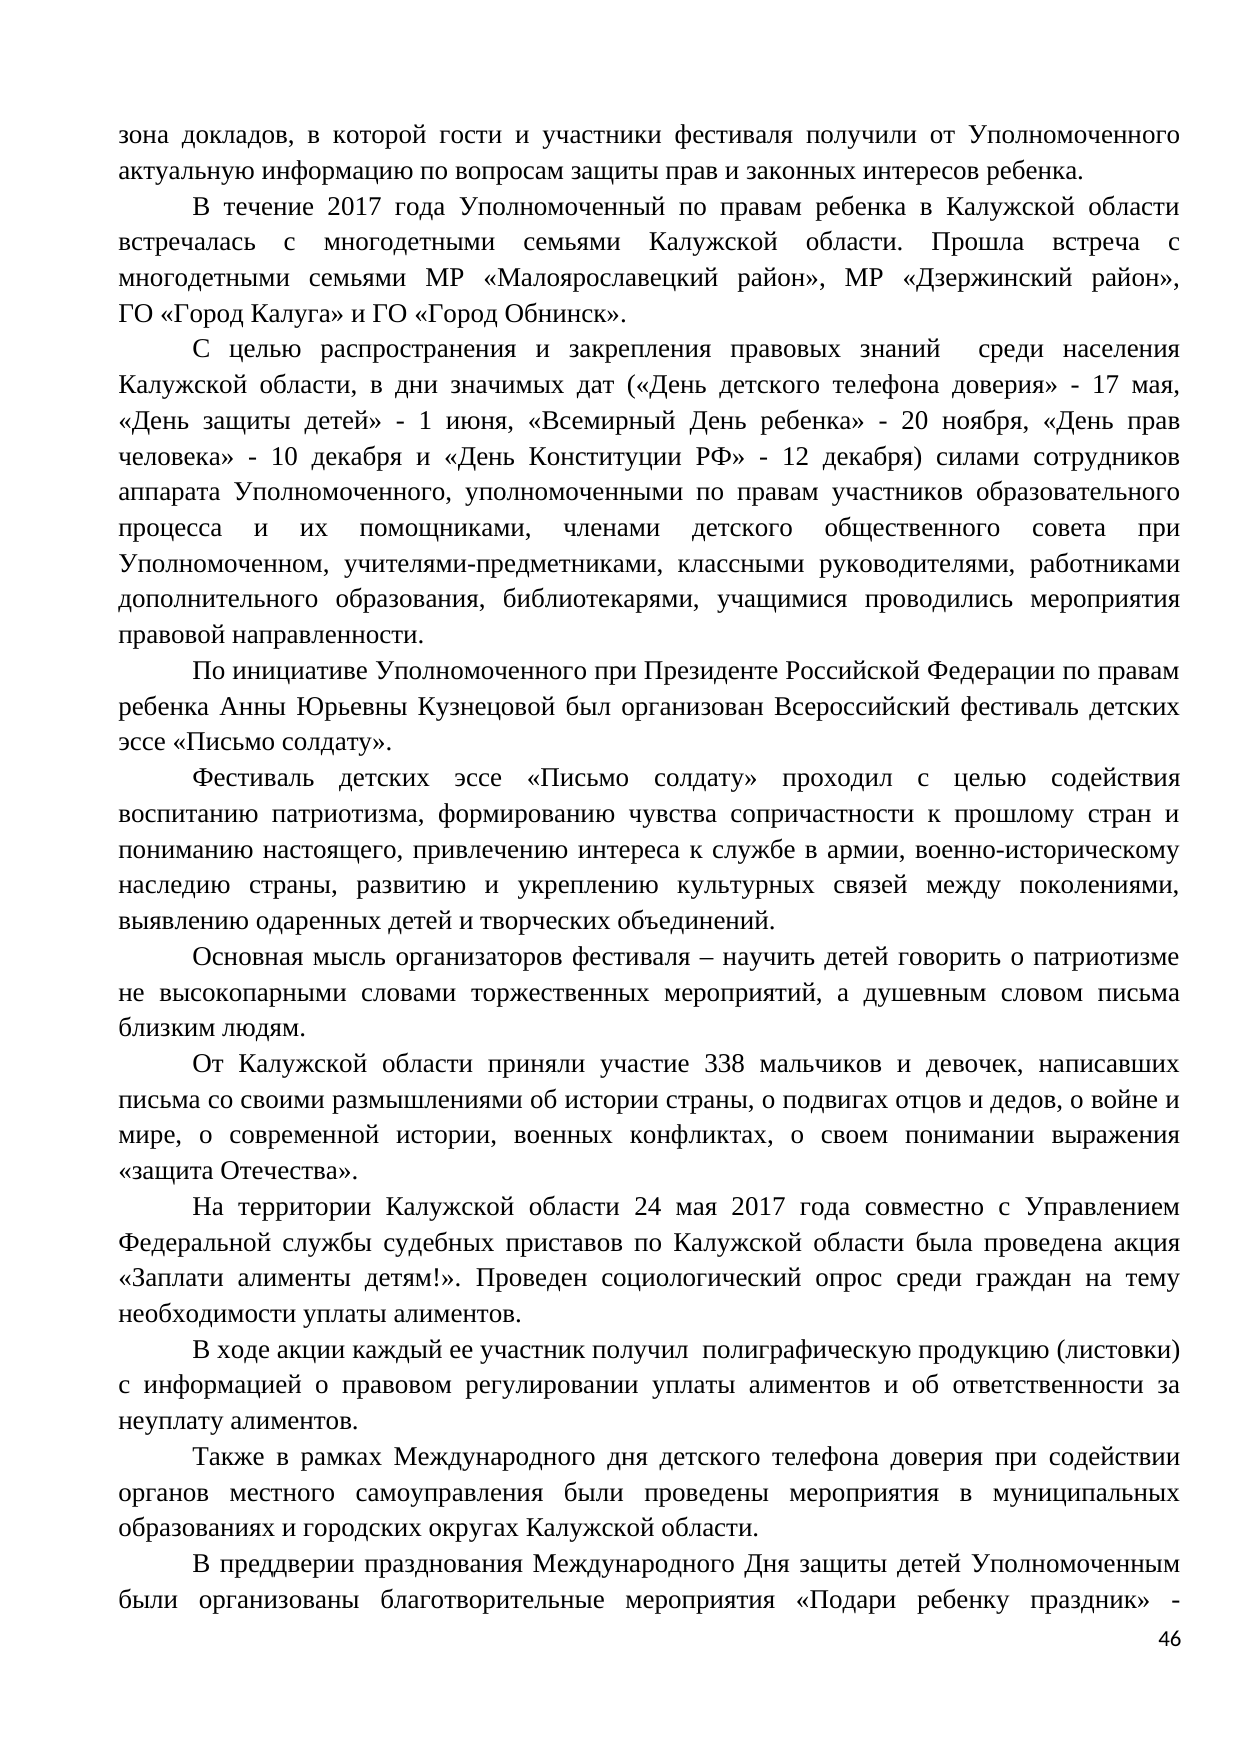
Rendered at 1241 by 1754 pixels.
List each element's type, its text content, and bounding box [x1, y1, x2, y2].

text В течение 2017 года Уполномоченный по правам ребенка в Калужской области встречалась с многодетными семьями Калужской области. Прошла встреча с многодетными семьями МР «Малоярославецкий район», МР «Дзержинский район», ГО «Город Калуга» и ГО «Город Обнинск». [118, 189, 1181, 328]
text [118, 1547, 1181, 1614]
text Фестиваль детских эссе «Письмо солдату» проходил с целью содействия воспитанию патриотизма, формированию чувства сопричастности к прошлому стран и пониманию настоящего, привлечению интереса к службе в армии, военно-историческому наследию страны, развитию и укреплению культурных связей между поколениями, выявлению одаренных детей и творческих объединений. [118, 761, 1181, 935]
text Основная мысль организаторов фестиваля – научить детей говорить о патриотизме не высокопарными словами торжественных мероприятий, а душевным словом письма близким людям. [118, 940, 1181, 1042]
text Также в рамках Международного дня детского телефона доверия при содействии органов местного самоуправления были проведены мероприятия в муниципальных образованиях и городских округах Калужской области. [118, 1440, 1181, 1543]
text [118, 118, 1181, 185]
text По инициативе Уполномоченного при Президенте Российской Федерации по правам ребенка Анны Юрьевны Кузнецовой был организован Всероссийский фестиваль детских эссе «Письмо солдату». [118, 654, 1181, 757]
text С целью распространения и закрепления правовых знаний среди населения Калужской области, в дни значимых дат («День детского телефона доверия» - 17 мая, «День защиты детей» - 1 июня, «Всемирный День ребенка» - 20 ноября, «День прав человека» - 10 декабря и «День Конституции РФ» - 12 декабря) силами сотрудников аппарата Уполномоченного, уполномоченными по правам участников образовательного процесса и их помощниками, членами детского общественного совета при Уполномоченном, учителями-предметниками, классными руководителями, работниками дополнительного образования, библиотекарями, учащимися проводились мероприятия правовой направленности. [118, 332, 1181, 649]
text В ходе акции каждый ее участник получил полиграфическую продукцию (листовки) с информацией о правовом регулировании уплаты алиментов и об ответственности за неуплату алиментов. [118, 1333, 1181, 1436]
text От Калужской области приняли участие 338 мальчиков и девочек, написавших письма со своими размышлениями об истории страны, о подвигах отцов и дедов, о войне и мире, о современной истории, военных конфликтах, о своем понимании выражения «защита Отечества». [118, 1047, 1181, 1185]
text На территории Калужской области 24 мая 2017 года совместно с Управлением Федеральной службы судебных приставов по Калужской области была проведена акция «Заплати алименты детям!». Проведен социологический опрос среди граждан на тему необходимости уплаты алиментов. [118, 1190, 1181, 1328]
